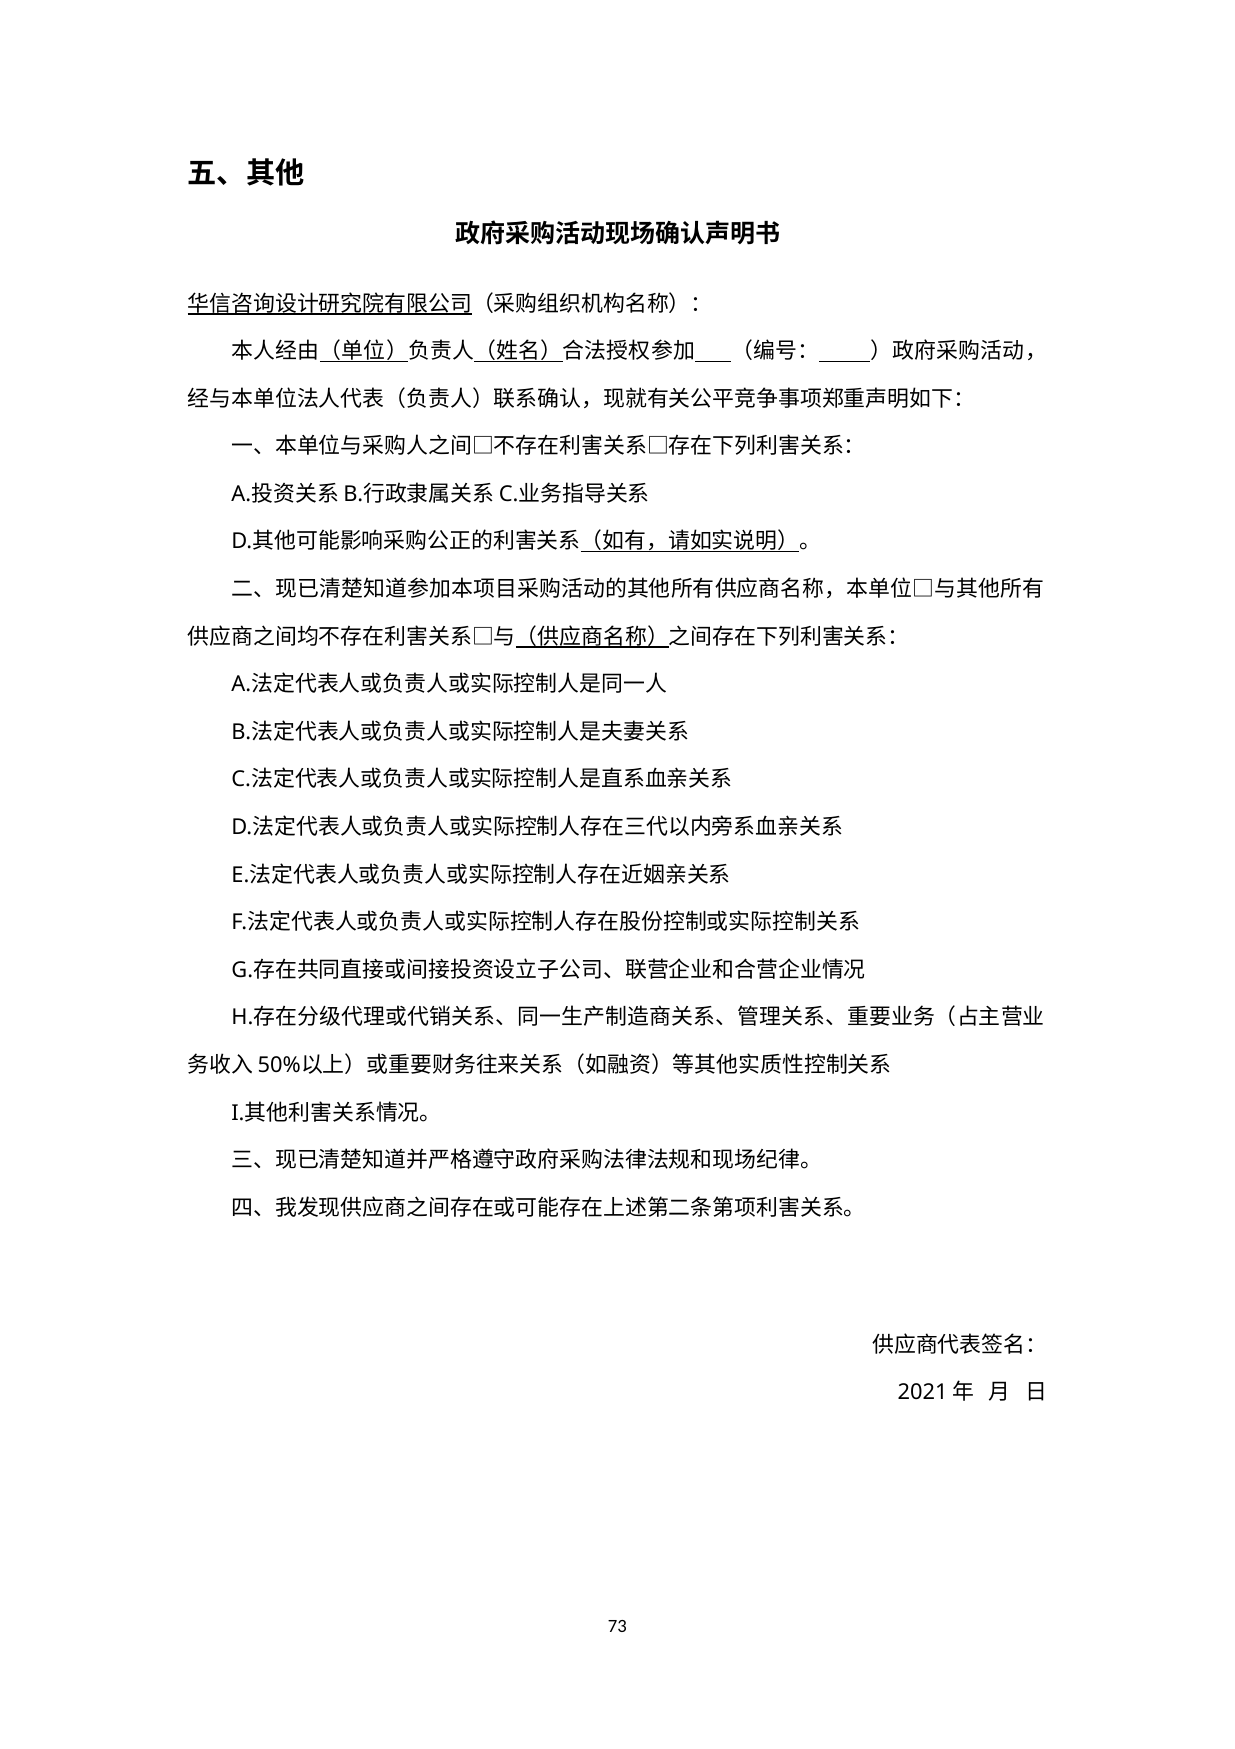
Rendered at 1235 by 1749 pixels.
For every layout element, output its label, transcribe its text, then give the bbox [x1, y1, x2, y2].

text 三、现已清楚知道并严格遵守政府采购法律法规和现场纪律。 [187, 1142, 1047, 1174]
text D.其他可能影响采购公正的利害关系（如有，请如实说明）。 [187, 523, 1047, 555]
text H.存在分级代理或代销关系、同一生产制造商关系、管理关系、重要业务（占主营业务收入50%以上）或重要财务往来关系（如融资）等其他实质性控制关系 [187, 999, 1047, 1079]
text A.投资关系B.行政隶属关系C.业务指导关系 [187, 476, 1047, 508]
text B.法定代表人或负责人或实际控制人是夫妻关系 [187, 714, 1047, 746]
text 本人经由（单位）负责人（姓名）合法授权参加 （编号： ）政府采购活动，经与本单位法人代表（负责人）联系确认，现就有关公平竞争事项郑重声明如下： [187, 333, 1047, 413]
subtitle 五、其他 [187, 150, 1047, 192]
text 二、现已清楚知道参加本项目采购活动的其他所有供应商名称，本单位□与其他所有供应商之间均不存在利害关系□与（供应商名称）之间存在下列利害关系： [187, 571, 1047, 650]
text 华信咨询设计研究院有限公司（采购组织机构名称）： [187, 286, 1047, 318]
text 四、我发现供应商之间存在或可能存在上述第二条第项利害关系。 [187, 1190, 1047, 1221]
text C.法定代表人或负责人或实际控制人是直系血亲关系 [187, 761, 1047, 793]
text F.法定代表人或负责人或实际控制人存在股份控制或实际控制关系 [187, 904, 1047, 936]
text 2021年 月 日 [187, 1374, 1047, 1406]
text 一、本单位与采购人之间□不存在利害关系□存在下列利害关系： [187, 428, 1047, 460]
text G.存在共同直接或间接投资设立子公司、联营企业和合营企业情况 [187, 952, 1047, 983]
text 供应商代表签名： [187, 1327, 1047, 1358]
text E.法定代表人或负责人或实际控制人存在近姻亲关系 [187, 857, 1047, 888]
text I.其他利害关系情况。 [187, 1094, 1047, 1126]
text A.法定代表人或负责人或实际控制人是同一人 [187, 666, 1047, 698]
text 政府采购活动现场确认声明书 [187, 213, 1047, 250]
text D.法定代表人或负责人或实际控制人存在三代以内旁系血亲关系 [187, 809, 1047, 841]
